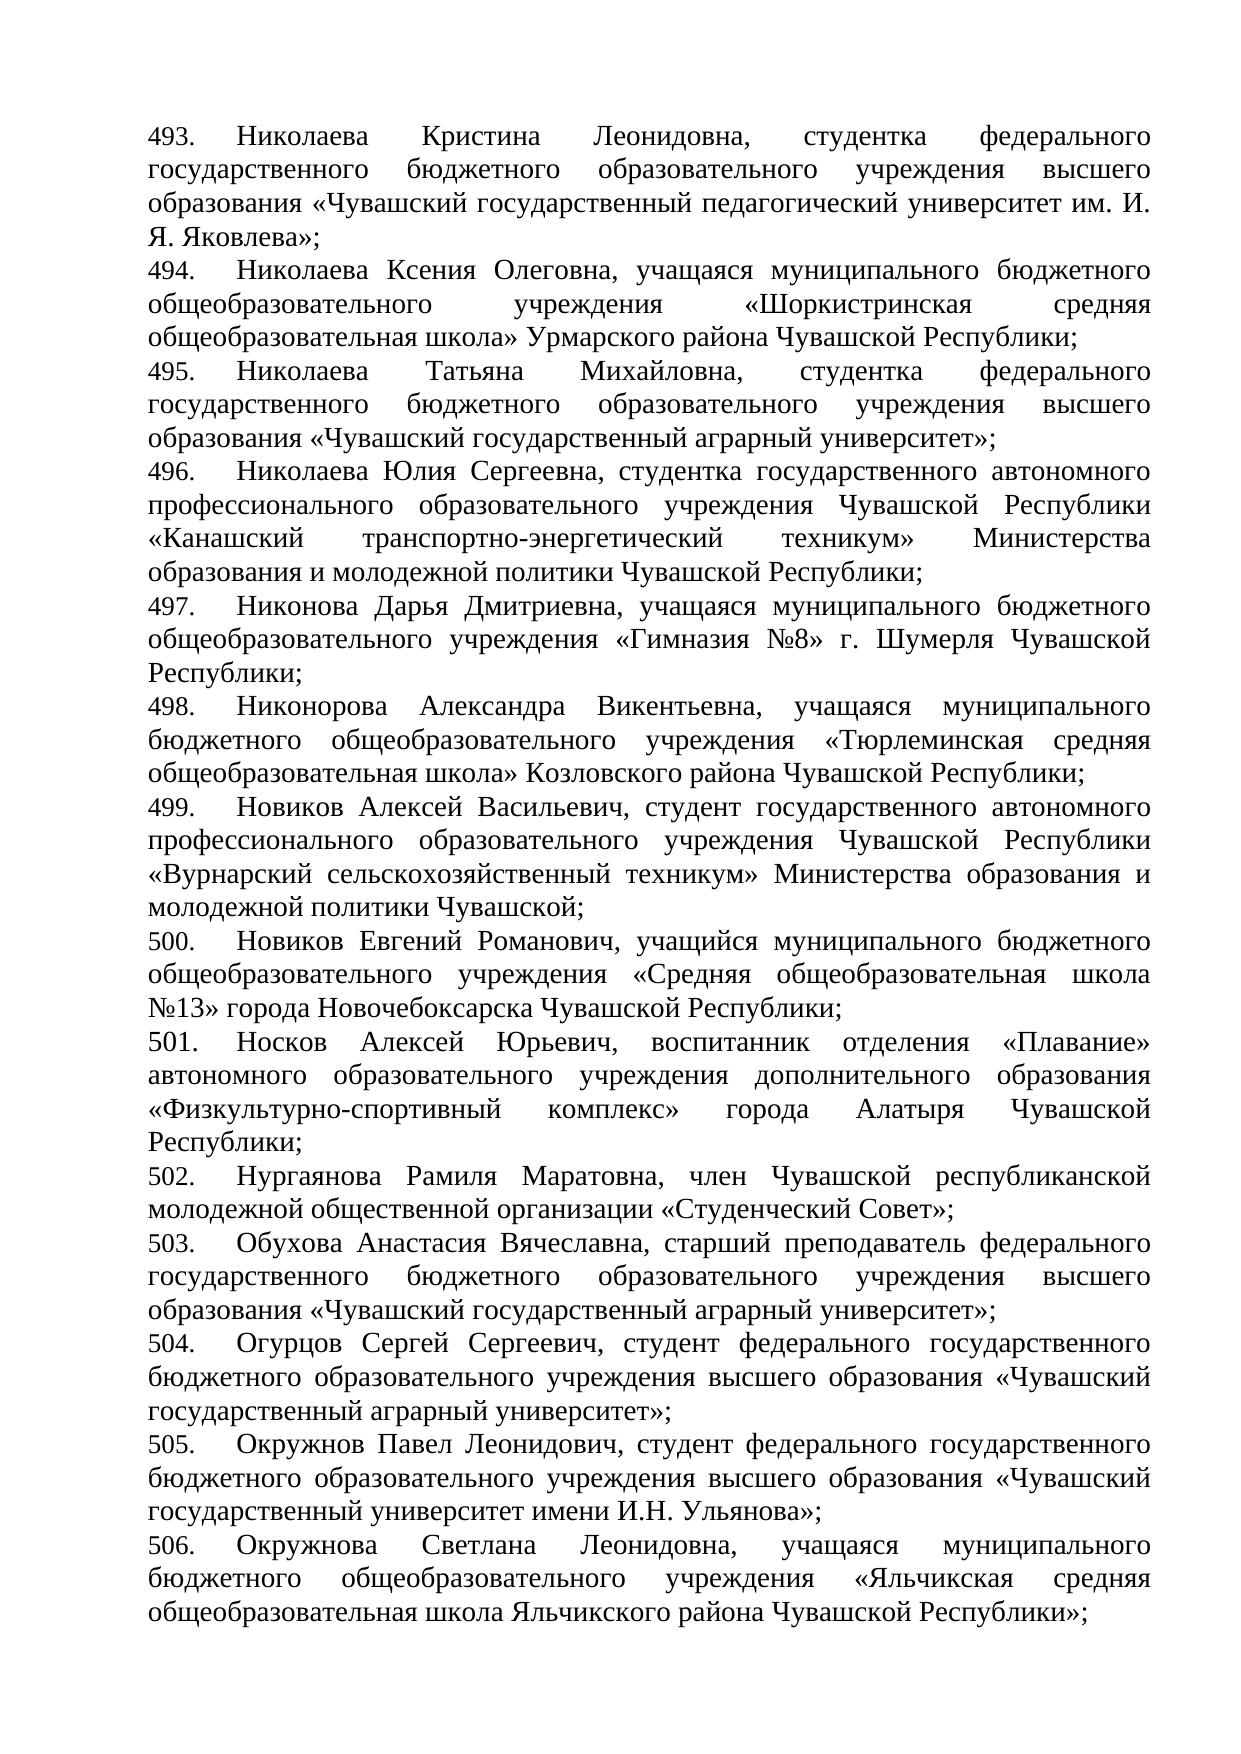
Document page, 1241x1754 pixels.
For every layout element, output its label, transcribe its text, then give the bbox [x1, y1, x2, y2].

list Николаева Татьяна Михайловна, студентка федерального государственного бюджетного образовательного учреждения высшего образования «Чувашский государственный аграрный университет»; [148, 353, 1152, 453]
list Никонорова Александра Викентьевна, учащаяся муниципального бюджетного общеобразовательного учреждения «Тюрлеминская средняя общеобразовательная школа» Козловского района Чувашской Республики; [148, 688, 1152, 789]
list Новиков Алексей Васильевич, студент государственного автономного профессионального образовательного учреждения Чувашской Республики «Вурнарский сельскохозяйственный техникум» Министерства образования и молодежной политики Чувашской; [148, 789, 1152, 923]
list Новиков Евгений Романович, учащийся муниципального бюджетного общеобразовательного учреждения «Средняя общеобразовательная школа №13» города Новочебоксарска Чувашской Республики; [148, 923, 1152, 1024]
list Обухова Анастасия Вячеславна, старший преподаватель федерального государственного бюджетного образовательного учреждения высшего образования «Чувашский государственный аграрный университет»; [148, 1225, 1152, 1326]
list Нургаянова Рамиля Маратовна, член Чувашской республиканской молодежной общественной организации «Студенческий Совет»; [148, 1158, 1152, 1225]
list Никонова Дарья Дмитриевна, учащаяся муниципального бюджетного общеобразовательного учреждения «Гимназия №8» г. Шумерля Чувашской Республики; [148, 588, 1152, 688]
list Носков Алексей Юрьевич, воспитанник отделения «Плавание» автономного образовательного учреждения дополнительного образования «Физкультурно-спортивный комплекс» города Алатыря Чувашской Республики; [148, 1024, 1152, 1158]
list Огурцов Сергей Сергеевич, студент федерального государственного бюджетного образовательного учреждения высшего образования «Чувашский государственный аграрный университет»; [148, 1326, 1152, 1426]
list Николаева Юлия Сергеевна, студентка государственного автономного профессионального образовательного учреждения Чувашской Республики «Канашский транспортно-энергетический техникум» Министерства образования и молодежной политики Чувашской Республики; [148, 453, 1152, 588]
list Окружнова Светлана Леонидовна, учащаяся муниципального бюджетного общеобразовательного учреждения «Яльчикская средняя общеобразовательная школа Яльчикского района Чувашской Республики»; [148, 1527, 1152, 1627]
list Николаева Кристина Леонидовна, студентка федерального государственного бюджетного образовательного учреждения высшего образования «Чувашский государственный педагогический университет им. И. Я. Яковлева»; [148, 118, 1152, 252]
list Окружнов Павел Леонидович, студент федерального государственного бюджетного образовательного учреждения высшего образования «Чувашский государственный университет имени И.Н. Ульянова»; [148, 1426, 1152, 1527]
list Николаева Ксения Олеговна, учащаяся муниципального бюджетного общеобразовательного учреждения «Шоркистринская средняя общеобразовательная школа» Урмарского района Чувашской Республики; [148, 252, 1152, 353]
